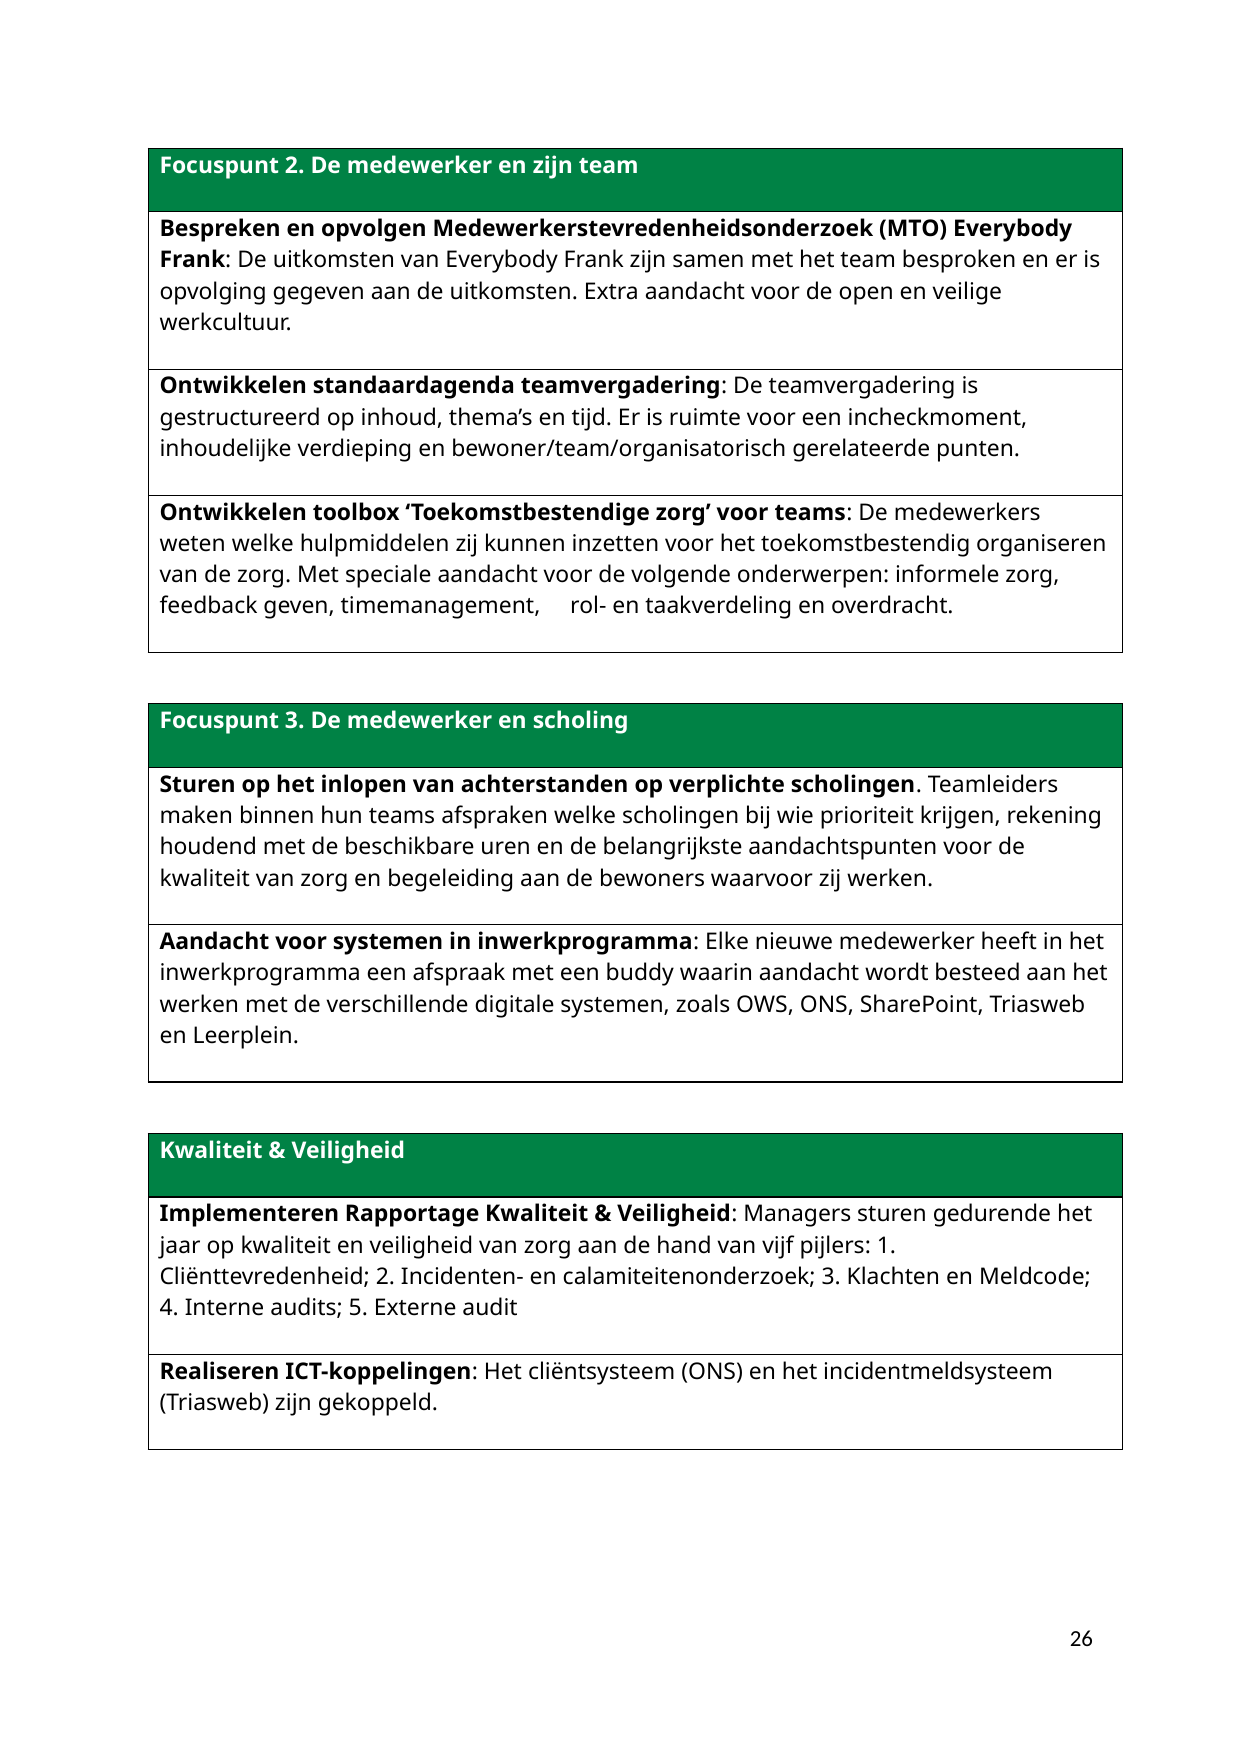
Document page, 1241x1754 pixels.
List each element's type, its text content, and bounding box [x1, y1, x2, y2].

table_cell Realiseren ICT-koppelingen: Het cliëntsysteem (ONS) en het incidentmeldsysteem (Triasweb) zijn gekoppeld. [149, 1355, 1122, 1448]
table_cell Ontwikkelen standaardagenda teamvergadering: De teamvergadering is gestructureerd op inhoud, thema’s en tijd. Er is ruimte voor een incheckmoment, inhoudelijke verdieping en bewoner/team/organisatorisch gerelateerde punten. [149, 370, 1122, 494]
table_cell Bespreken en opvolgen Medewerkerstevredenheidsonderzoek (MTO) Everybody Frank: De uitkomsten van Everybody Frank zijn samen met het team besproken en er is opvolging gegeven aan de uitkomsten. Extra aandacht voor de open en veilige werkcultuur. [149, 212, 1122, 368]
table_cell Sturen op het inlopen van achterstanden op verplichte scholingen. Teamleiders maken binnen hun teams afspraken welke scholingen bij wie prioriteit krijgen, rekening houdend met de beschikbare uren en de belangrijkste aandachtspunten voor de kwaliteit van zorg en begeleiding aan de bewoners waarvoor zij werken. [149, 768, 1122, 924]
table_cell Ontwikkelen toolbox ‘Toekomstbestendige zorg’ voor teams: De medewerkers weten welke hulpmiddelen zij kunnen inzetten voor het toekomstbestendig organiseren van de zorg. Met speciale aandacht voor de volgende onderwerpen: informele zorg, feedback geven, timemanagement, rol- en taakverdeling en overdracht. [149, 496, 1122, 652]
table_cell Implementeren Rapportage Kwaliteit & Veiligheid: Managers sturen gedurende het jaar op kwaliteit en veiligheid van zorg aan de hand van vijf pijlers: 1. Cliënttevredenheid; 2. Incidenten- en calamiteitenonderzoek; 3. Klachten en Meldcode; 4. Interne audits; 5. Externe audit [149, 1198, 1122, 1354]
table_header Kwaliteit & Veiligheid [149, 1134, 1122, 1196]
table_header Focuspunt 3. De medewerker en scholing [149, 704, 1122, 767]
table_header Focuspunt 2. De medewerker en zijn team [149, 149, 1122, 211]
table_cell Aandacht voor systemen in inwerkprogramma: Elke nieuwe medewerker heeft in het inwerkprogramma een afspraak met een buddy waarin aandacht wordt besteed aan het werken met de verschillende digitale systemen, zoals OWS, ONS, SharePoint, Triasweb en Leerplein. [149, 925, 1122, 1081]
